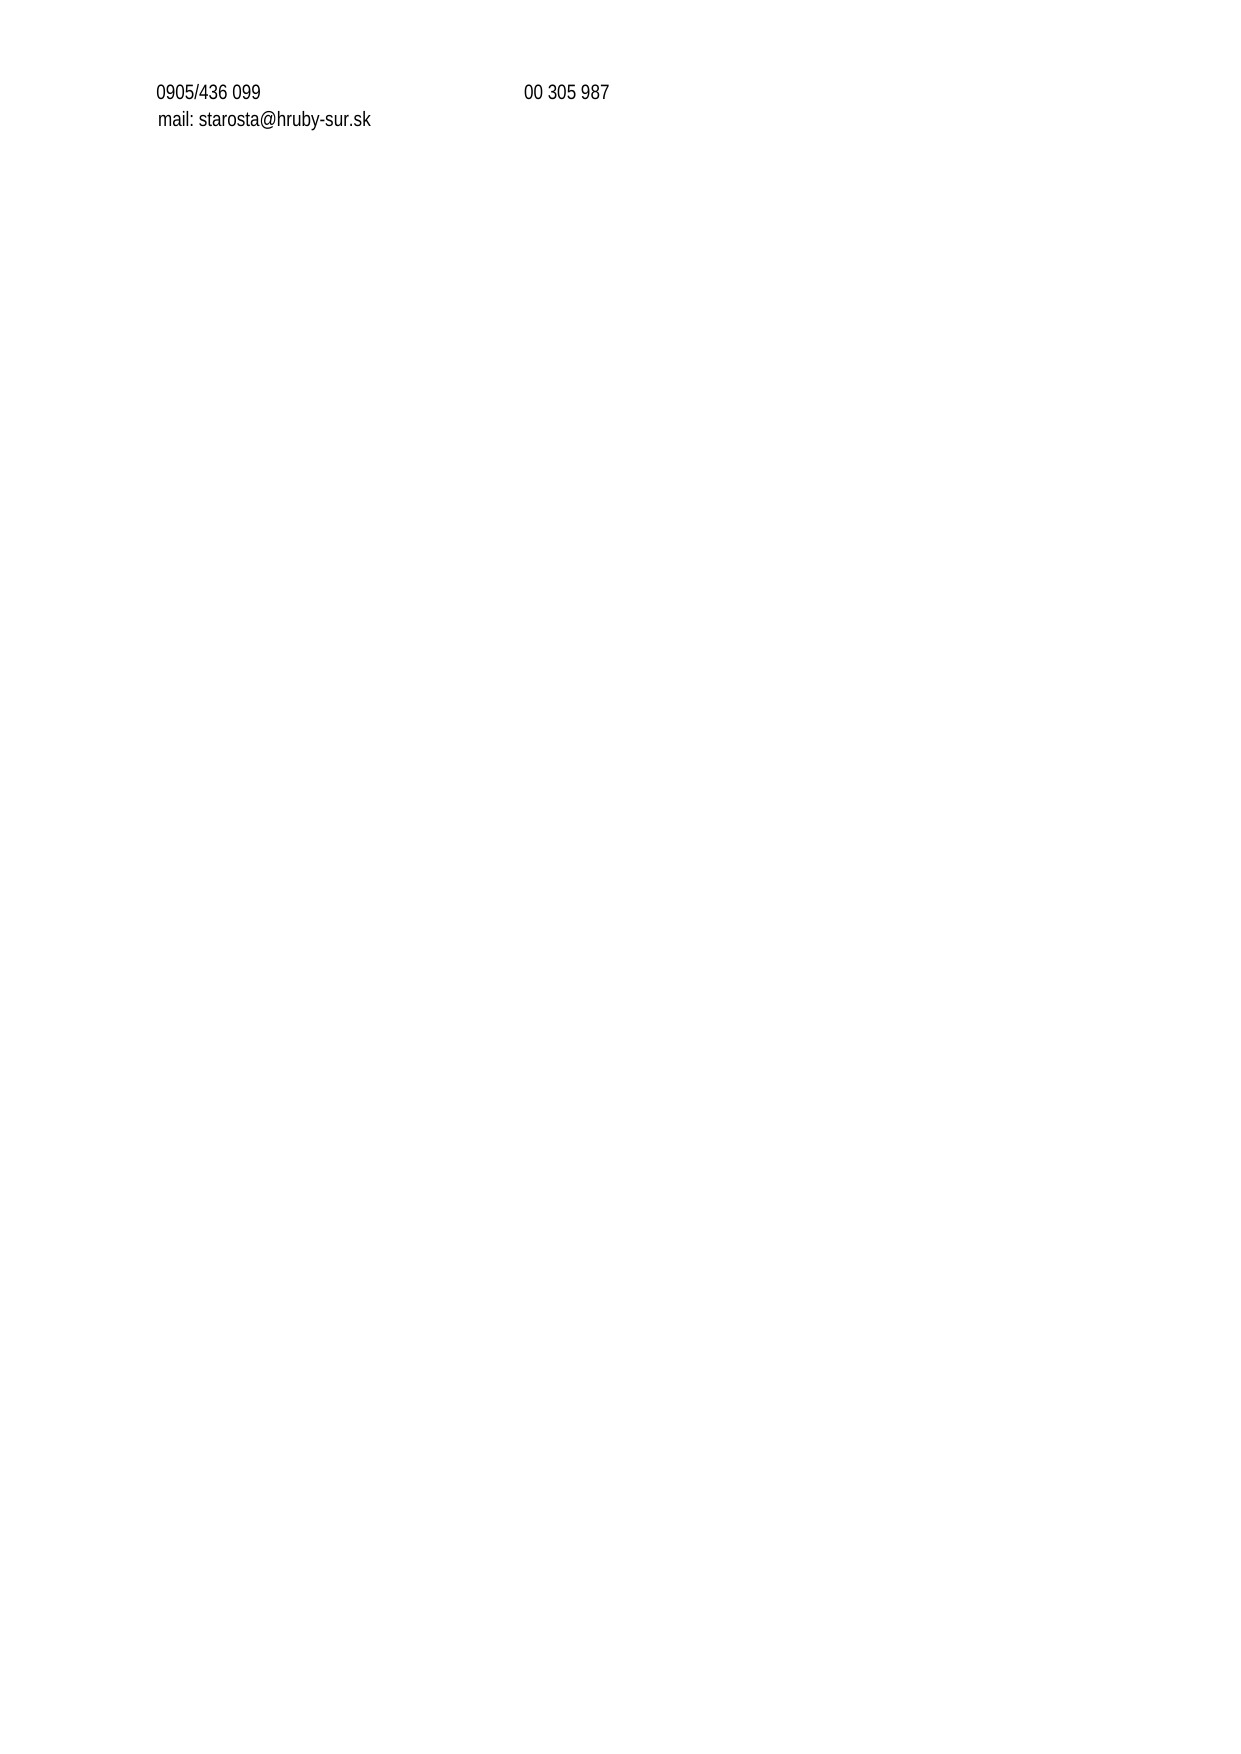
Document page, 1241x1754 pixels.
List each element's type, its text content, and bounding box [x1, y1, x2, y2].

text mail: starosta@hruby-sur.sk [158, 106, 1136, 130]
text 0905/436 099 00 305 987 [156, 80, 1136, 104]
